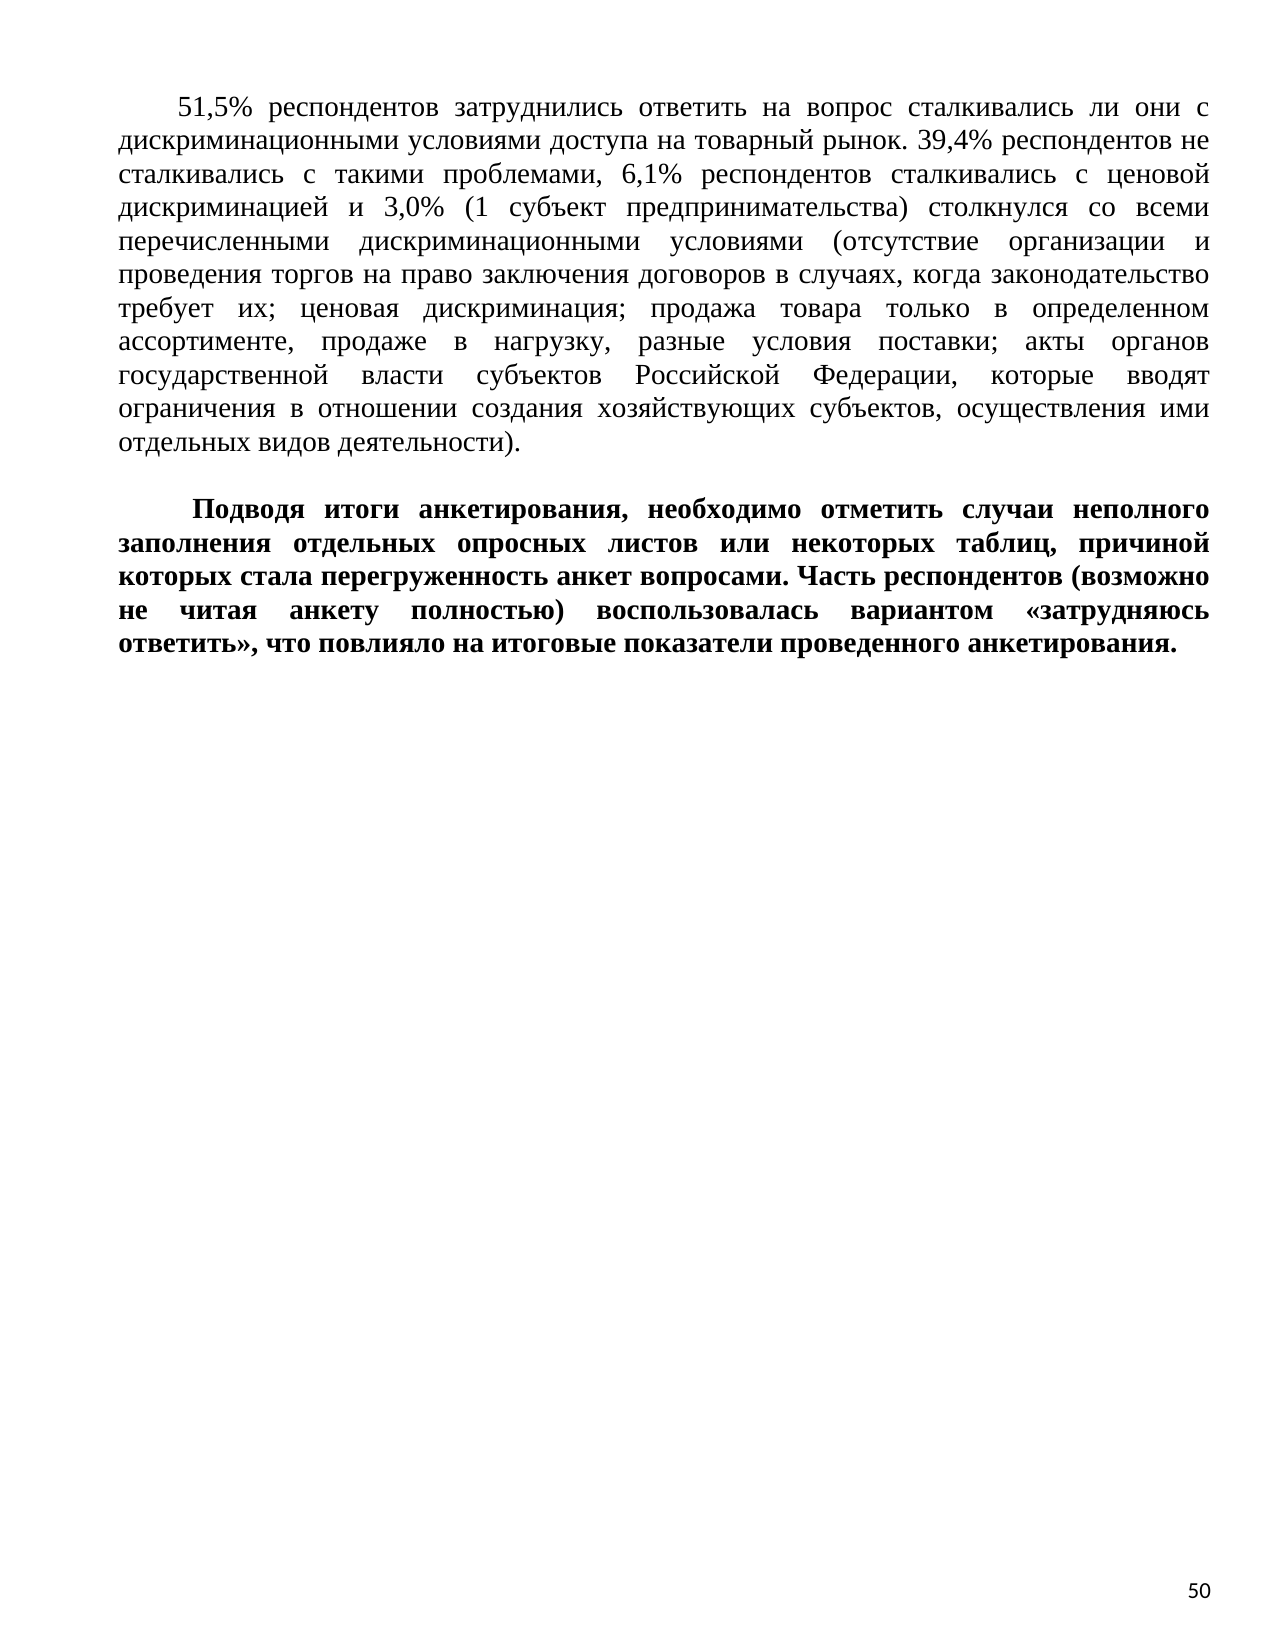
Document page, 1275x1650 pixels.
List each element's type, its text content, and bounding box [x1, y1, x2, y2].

text 51,5% респондентов затруднились ответить на вопрос сталкивались ли они с дискриминационными условиями доступа на товарный рынок. 39,4% респондентов не сталкивались с такими проблемами, 6,1% респондентов сталкивались с ценовой дискриминацией и 3,0% (1 субъект предпринимательства) столкнулся со всеми перечисленными дискриминационными условиями (отсутствие организации и проведения торгов на право заключения договоров в случаях, когда законодательство требует их; ценовая дискриминация; продажа товара только в определенном ассортименте, продаже в нагрузку, разные условия поставки; акты органов государственной власти субъектов Российской Федерации, которые вводят ограничения в отношении создания хозяйствующих субъектов, осуществления ими отдельных видов деятельности). [118, 89, 1211, 458]
text Подводя итоги анкетирования, необходимо отметить случаи неполного заполнения отдельных опросных листов или некоторых таблиц, причиной которых стала перегруженность анкет вопросами. Часть респондентов (возможно не читая анкету полностью) воспользовалась вариантом «затрудняюсь ответить», что повлияло на итоговые показатели проведенного анкетирования. [118, 491, 1211, 659]
